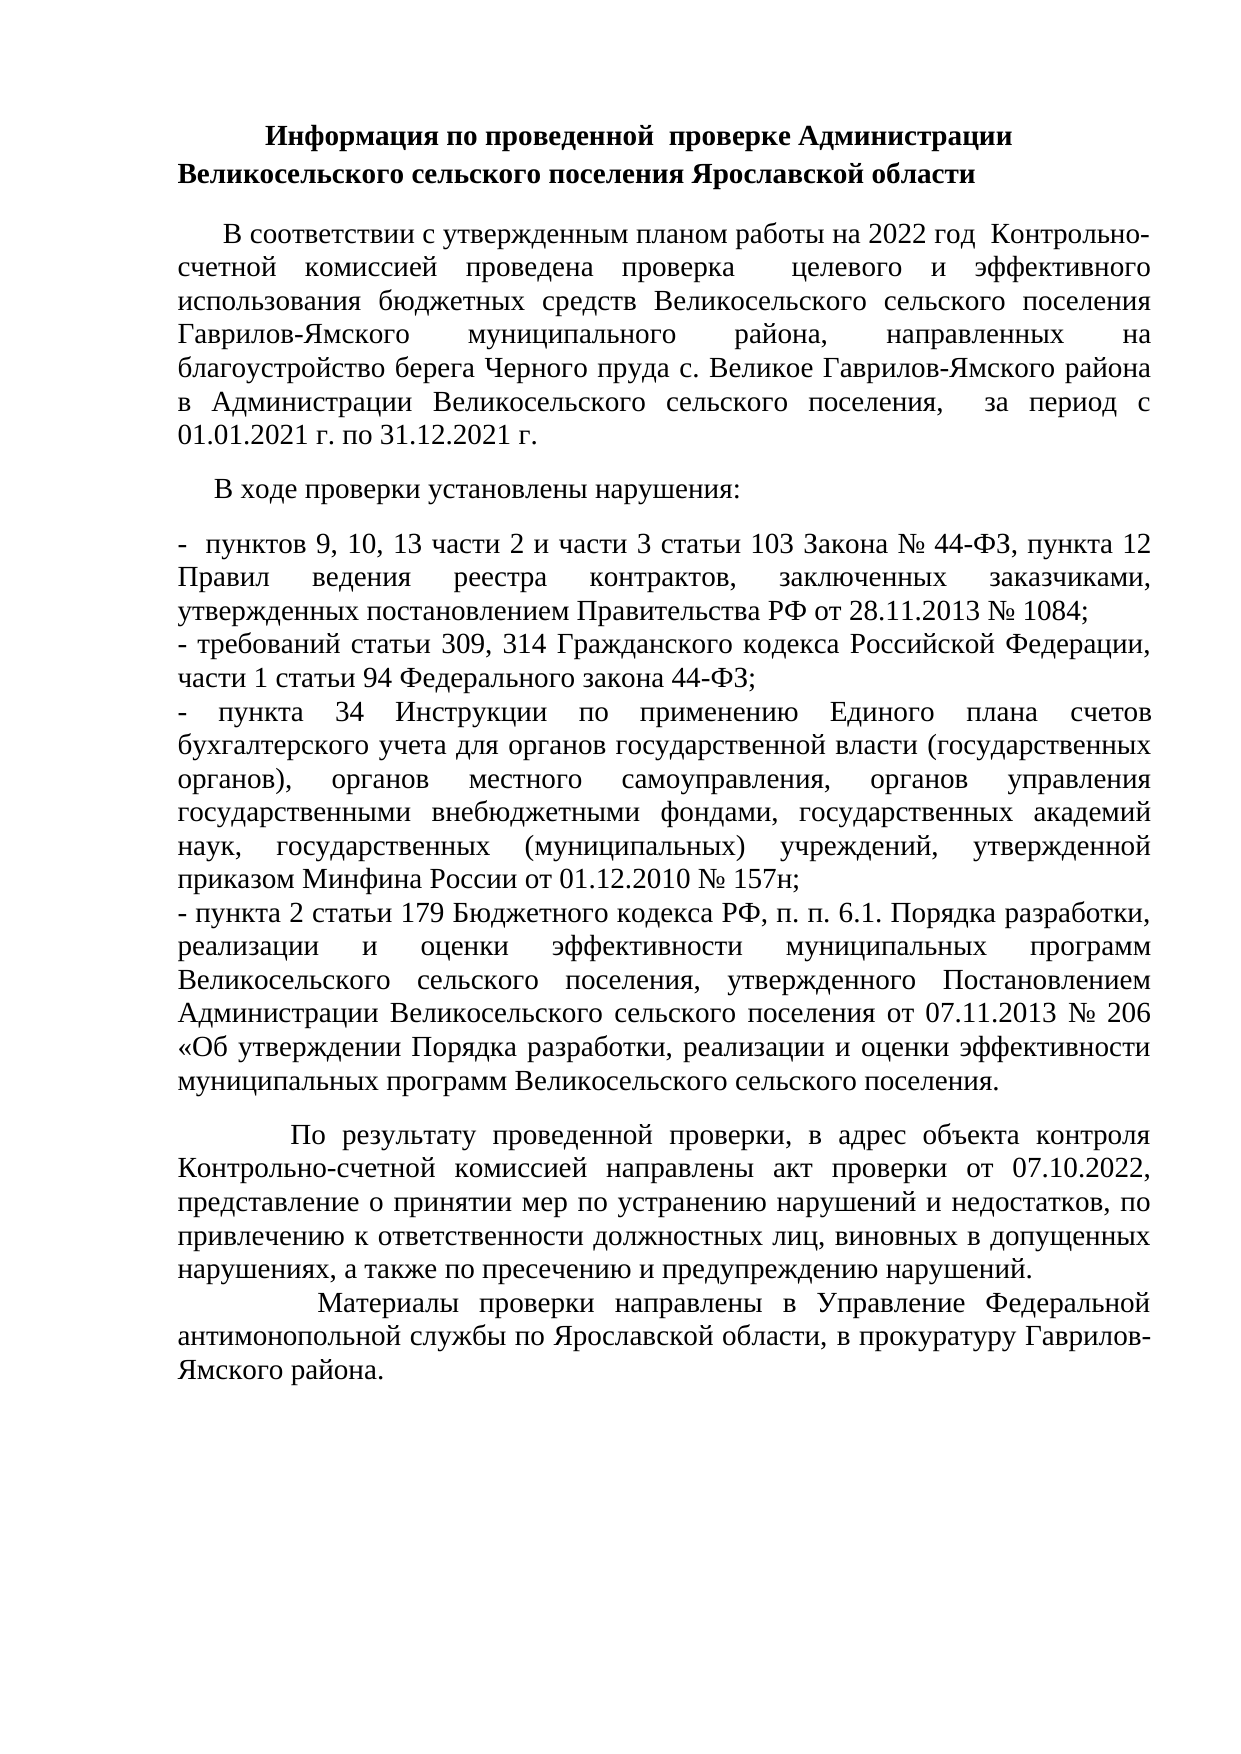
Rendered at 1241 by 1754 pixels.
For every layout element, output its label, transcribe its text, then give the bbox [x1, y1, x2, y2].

text Информация по проведенной проверке Администрации Великосельского сельского поселения Ярославской области [177, 118, 1152, 190]
text - пункта 34 Инструкции по применению Единого плана счетов бухгалтерского учета для органов государственной власти (государственных органов), органов местного самоуправления, органов управления государственными внебюджетными фондами, государственных академий наук, государственных (муниципальных) учреждений, утвержденной приказом Минфина России от 01.12.2010 № 157н; [177, 694, 1152, 895]
text В ходе проверки установлены нарушения: [177, 472, 1152, 505]
text В соответствии с утвержденным планом работы на 2022 год Контрольно-счетной комиссией проведена проверка целевого и эффективного использования бюджетных средств Великосельского сельского поселения Гаврилов-Ямского муниципального района, направленных на благоустройство берега Черного пруда с. Великое Гаврилов-Ямского района в Администрации Великосельского сельского поселения, за период с 01.01.2021 г. по 31.12.2021 г. [177, 216, 1152, 451]
text По результату проведенной проверки, в адрес объекта контроля Контрольно-счетной комиссией направлены акт проверки от 07.10.2022, представление о принятии мер по устранению нарушений и недостатков, по привлечению к ответственности должностных лиц, виновных в допущенных нарушениях, а также по пресечению и предупреждению нарушений. [177, 1117, 1152, 1285]
text - требований статьи 309, 314 Гражданского кодекса Российской Федерации, части 1 статьи 94 Федерального закона 44-ФЗ; [177, 627, 1152, 694]
text - пунктов 9, 10, 13 части 2 и части 3 статьи 103 Закона № 44-ФЗ, пункта 12 Правил ведения реестра контрактов, заключенных заказчиками, утвержденных постановлением Правительства РФ от 28.11.2013 № 1084; [177, 526, 1152, 627]
text - пункта 2 статьи 179 Бюджетного кодекса РФ, п. п. 6.1. Порядка разработки, реализации и оценки эффективности муниципальных программ Великосельского сельского поселения, утвержденного Постановлением Администрации Великосельского сельского поселения от 07.11.2013 № 206 «Об утверждении Порядка разработки, реализации и оценки эффективности муниципальных программ Великосельского сельского поселения. [177, 895, 1152, 1096]
text Материалы проверки направлены в Управление Федеральной антимонопольной службы по Ярославской области, в прокуратуру Гаврилов-Ямского района. [177, 1285, 1152, 1385]
